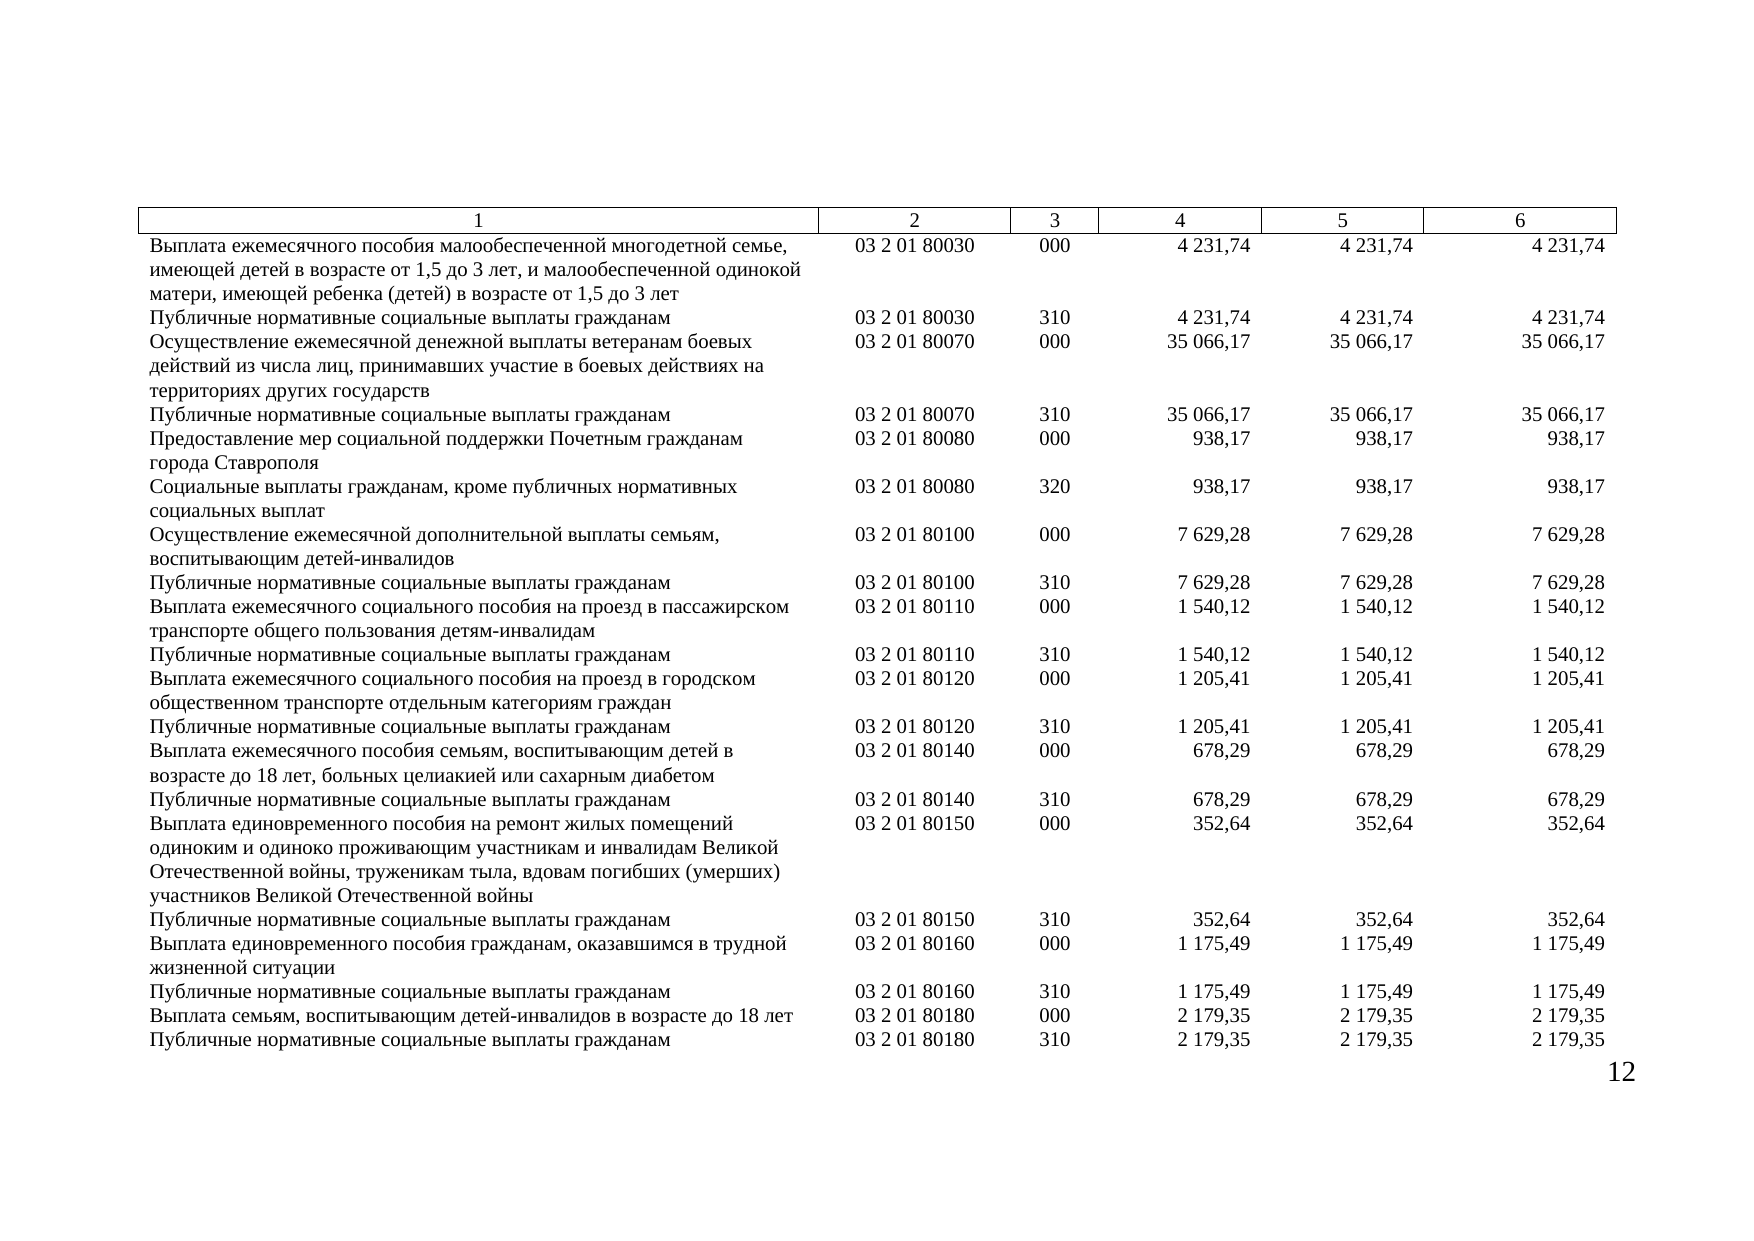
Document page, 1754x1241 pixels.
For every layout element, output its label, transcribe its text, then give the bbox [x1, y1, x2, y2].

table_cell 7 629,28 [1099, 522, 1261, 570]
table_cell 1 540,12 [1099, 642, 1261, 666]
table_cell 35 066,17 [1261, 402, 1424, 426]
table_cell Публичные нормативные социальные выплаты гражданам [138, 714, 818, 738]
table_cell 7 629,28 [1261, 570, 1424, 594]
table_cell 4 231,74 [1099, 234, 1261, 305]
table_cell 352,64 [1099, 907, 1261, 931]
table_cell Выплата семьям, воспитывающим детей-инвалидов в возрасте до 18 лет [138, 1003, 818, 1027]
table_cell 03 2 01 80070 [819, 402, 1011, 426]
table_cell 352,64 [1424, 811, 1616, 907]
table_cell 7 629,28 [1424, 570, 1616, 594]
table_cell 03 2 01 80160 [819, 979, 1011, 1003]
table_header 2 [819, 208, 1010, 233]
table_header 4 [1099, 208, 1261, 233]
table_cell 310 [1011, 979, 1099, 1003]
table_cell 938,17 [1261, 474, 1424, 522]
table_cell 310 [1011, 787, 1099, 811]
table_cell 1 540,12 [1424, 594, 1616, 642]
table_cell 000 [1011, 594, 1099, 642]
table_cell Выплата ежемесячного пособия малообеспеченной многодетной семье, имеющей детей в возрасте от 1,5 до 3 лет, и малообеспеченной одинокой матери, имеющей ребенка (детей) в возрасте от 1,5 до 3 лет [138, 234, 818, 305]
table_cell Выплата единовременного пособия на ремонт жилых помещений одиноким и одиноко проживающим участникам и инвалидам Великой Отечественной войны, труженикам тыла, вдовам погибших (умерших) участников Великой Отечественной войны [138, 811, 818, 907]
table_cell 2 179,35 [1099, 1003, 1261, 1027]
table_cell 000 [1011, 522, 1099, 570]
table_cell 678,29 [1261, 739, 1424, 787]
table_cell 938,17 [1099, 474, 1261, 522]
table_cell 678,29 [1424, 787, 1616, 811]
table_cell 35 066,17 [1424, 402, 1616, 426]
table_cell 1 175,49 [1261, 931, 1424, 979]
table_cell 352,64 [1099, 811, 1261, 907]
table_cell 03 2 01 80160 [819, 931, 1011, 979]
table_cell Выплата единовременного пособия гражданам, оказавшимся в трудной жизненной ситуации [138, 931, 818, 979]
table_cell 1 175,49 [1424, 931, 1616, 979]
table_cell Выплата ежемесячного социального пособия на проезд в городском общественном транспорте отдельным категориям граждан [138, 666, 818, 714]
table_cell 1 175,49 [1261, 979, 1424, 1003]
table_cell 35 066,17 [1424, 329, 1616, 402]
table_cell 1 175,49 [1099, 931, 1261, 979]
table_cell 310 [1011, 907, 1099, 931]
table_cell 03 2 01 80100 [819, 522, 1011, 570]
table_cell 352,64 [1424, 907, 1616, 931]
table_cell 7 629,28 [1261, 522, 1424, 570]
table_cell 352,64 [1261, 907, 1424, 931]
table_cell 4 231,74 [1099, 305, 1261, 329]
table_cell 1 540,12 [1261, 642, 1424, 666]
table_cell 03 2 01 80150 [819, 811, 1011, 907]
table_cell 1 205,41 [1424, 714, 1616, 738]
table_cell Предоставление мер социальной поддержки Почетным гражданам города Ставрополя [138, 426, 818, 474]
table_header 6 [1424, 208, 1616, 233]
table_cell Выплата ежемесячного социального пособия на проезд в пассажирском транспорте общего пользования детям-инвалидам [138, 594, 818, 642]
table_cell 938,17 [1099, 426, 1261, 474]
table_cell 678,29 [1261, 787, 1424, 811]
table_cell 1 540,12 [1099, 594, 1261, 642]
table_cell 1 175,49 [1099, 979, 1261, 1003]
table_cell Осуществление ежемесячной дополнительной выплаты семьям, воспитывающим детей-инвалидов [138, 522, 818, 570]
table_cell 03 2 01 80070 [819, 329, 1011, 402]
table_cell 1 205,41 [1099, 666, 1261, 714]
table_cell 1 540,12 [1261, 594, 1424, 642]
table_cell Публичные нормативные социальные выплаты гражданам [138, 305, 818, 329]
table_cell 2 179,35 [1261, 1027, 1424, 1051]
table_cell 03 2 01 80100 [819, 570, 1011, 594]
table_cell 310 [1011, 714, 1099, 738]
table_cell 938,17 [1424, 426, 1616, 474]
table_cell 03 2 01 80120 [819, 714, 1011, 738]
table_cell 03 2 01 80080 [819, 474, 1011, 522]
table_cell 938,17 [1424, 474, 1616, 522]
table_cell 7 629,28 [1424, 522, 1616, 570]
table_cell 310 [1011, 642, 1099, 666]
table_cell 000 [1011, 329, 1099, 402]
table_header 1 [139, 208, 818, 233]
table_cell 000 [1011, 1003, 1099, 1027]
table_cell Публичные нормативные социальные выплаты гражданам [138, 907, 818, 931]
table_cell Публичные нормативные социальные выплаты гражданам [138, 1027, 818, 1051]
table_cell 03 2 01 80030 [819, 305, 1011, 329]
table_cell 310 [1011, 402, 1099, 426]
table_cell 000 [1011, 234, 1099, 305]
table_cell 1 540,12 [1424, 642, 1616, 666]
table_cell Выплата ежемесячного пособия семьям, воспитывающим детей в возрасте до 18 лет, больных целиакией или сахарным диабетом [138, 739, 818, 787]
table_cell 35 066,17 [1099, 329, 1261, 402]
table_cell 2 179,35 [1424, 1003, 1616, 1027]
table_cell 03 2 01 80030 [819, 234, 1011, 305]
table_cell 1 205,41 [1261, 714, 1424, 738]
table_cell 678,29 [1424, 739, 1616, 787]
table_cell 03 2 01 80080 [819, 426, 1011, 474]
table_cell 03 2 01 80180 [819, 1027, 1011, 1051]
table_cell 35 066,17 [1261, 329, 1424, 402]
table_cell 000 [1011, 739, 1099, 787]
table_cell 35 066,17 [1099, 402, 1261, 426]
table_cell Публичные нормативные социальные выплаты гражданам [138, 979, 818, 1003]
table_cell Социальные выплаты гражданам, кроме публичных нормативных социальных выплат [138, 474, 818, 522]
table_cell 938,17 [1261, 426, 1424, 474]
table_cell 4 231,74 [1261, 234, 1424, 305]
table_cell 310 [1011, 305, 1099, 329]
table_cell Публичные нормативные социальные выплаты гражданам [138, 570, 818, 594]
table_cell 4 231,74 [1261, 305, 1424, 329]
table_cell 4 231,74 [1424, 305, 1616, 329]
table_cell 000 [1011, 931, 1099, 979]
table_cell 310 [1011, 1027, 1099, 1051]
table_cell 1 205,41 [1261, 666, 1424, 714]
table_cell 4 231,74 [1424, 234, 1616, 305]
table_cell 1 175,49 [1424, 979, 1616, 1003]
table_cell 03 2 01 80110 [819, 594, 1011, 642]
table_cell 310 [1011, 570, 1099, 594]
table_cell 320 [1011, 474, 1099, 522]
table_cell 678,29 [1099, 739, 1261, 787]
table_cell 678,29 [1099, 787, 1261, 811]
table_header 5 [1262, 208, 1423, 233]
table_cell 1 205,41 [1099, 714, 1261, 738]
table_cell 03 2 01 80150 [819, 907, 1011, 931]
table_header 3 [1011, 208, 1098, 233]
table_cell 000 [1011, 811, 1099, 907]
table_cell 03 2 01 80180 [819, 1003, 1011, 1027]
table_cell 000 [1011, 426, 1099, 474]
table_cell 1 205,41 [1424, 666, 1616, 714]
table_cell 03 2 01 80140 [819, 787, 1011, 811]
table_cell Публичные нормативные социальные выплаты гражданам [138, 787, 818, 811]
table_cell 03 2 01 80120 [819, 666, 1011, 714]
table_cell 7 629,28 [1099, 570, 1261, 594]
table_cell 03 2 01 80110 [819, 642, 1011, 666]
table_cell Публичные нормативные социальные выплаты гражданам [138, 402, 818, 426]
table_cell 03 2 01 80140 [819, 739, 1011, 787]
table_cell 352,64 [1261, 811, 1424, 907]
table_cell 2 179,35 [1261, 1003, 1424, 1027]
table_cell 2 179,35 [1099, 1027, 1261, 1051]
table_cell Публичные нормативные социальные выплаты гражданам [138, 642, 818, 666]
table_cell Осуществление ежемесячной денежной выплаты ветеранам боевых действий из числа лиц, принимавших участие в боевых действиях на территориях других государств [138, 329, 818, 402]
table_cell 000 [1011, 666, 1099, 714]
table_cell 2 179,35 [1424, 1027, 1616, 1051]
